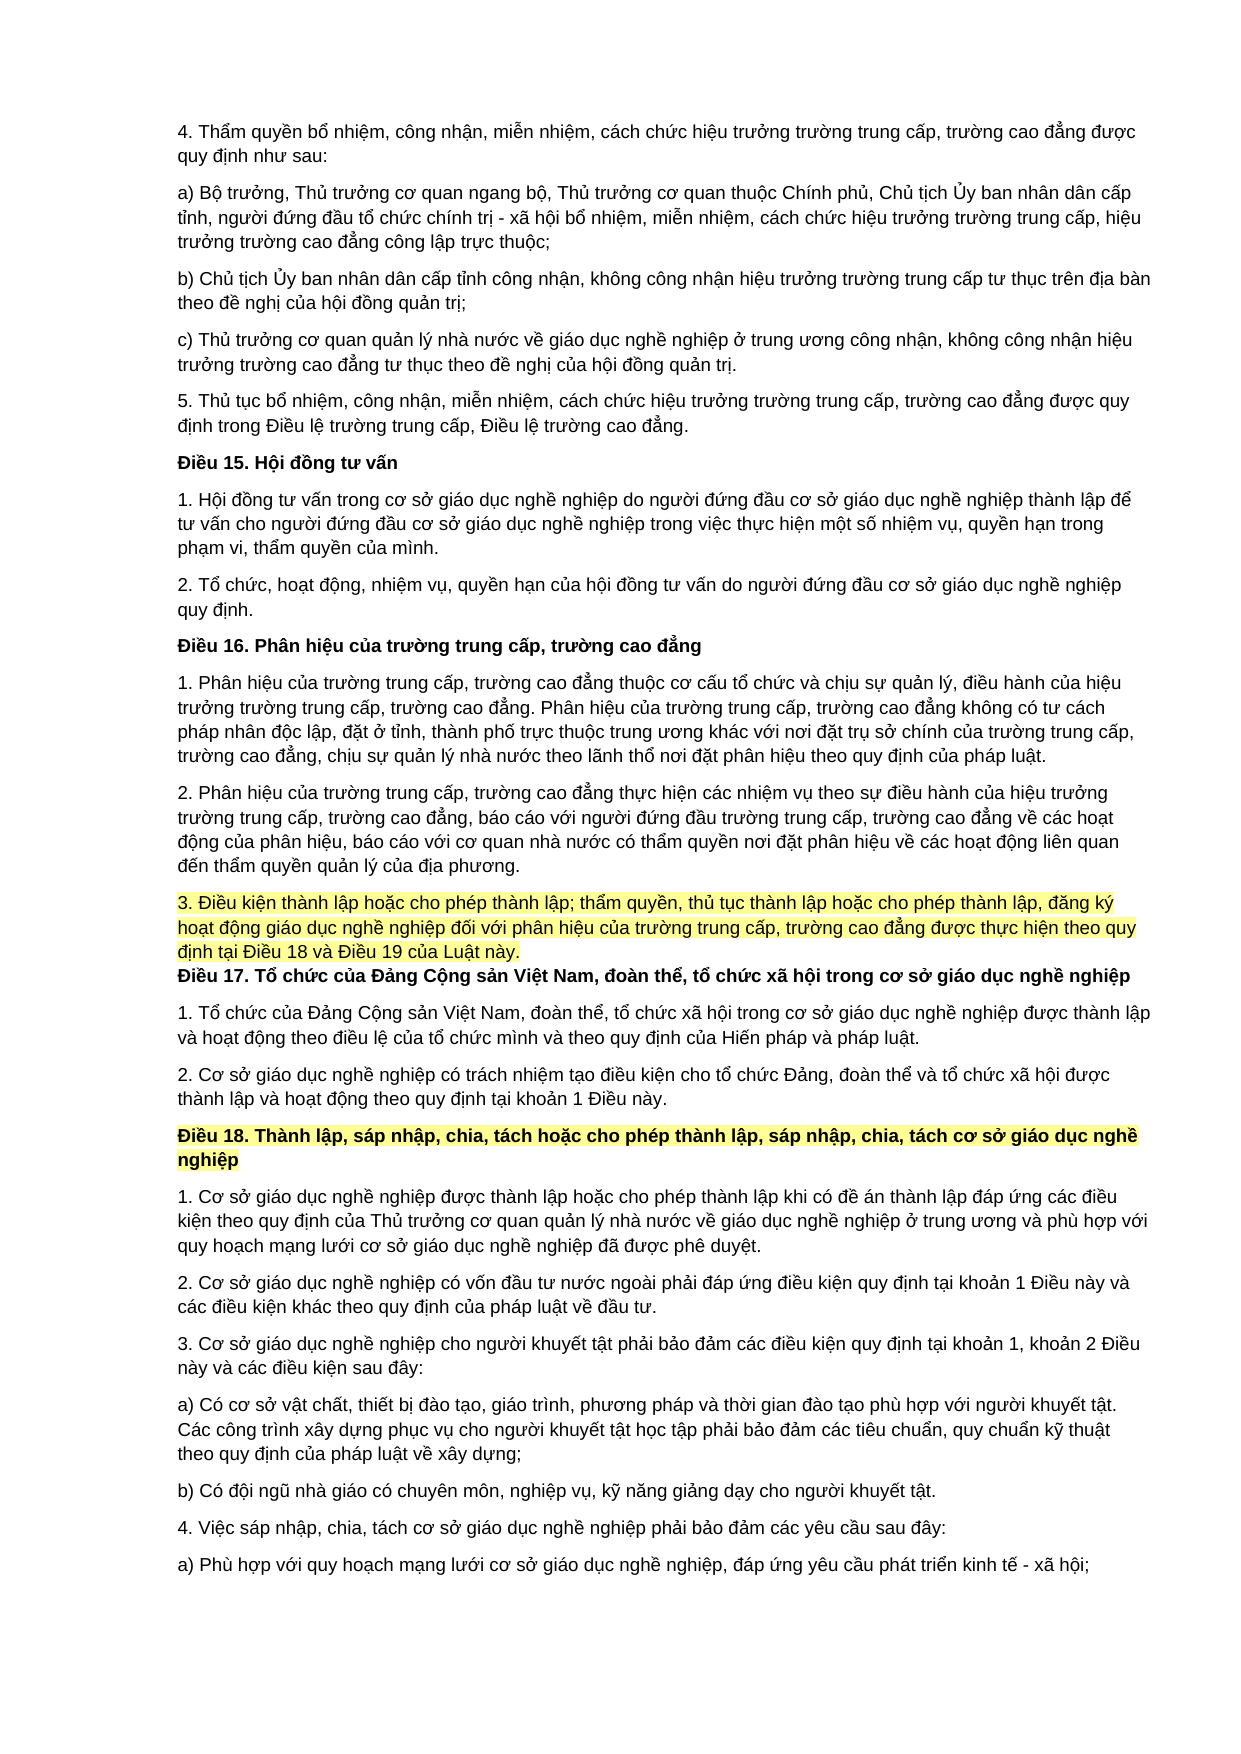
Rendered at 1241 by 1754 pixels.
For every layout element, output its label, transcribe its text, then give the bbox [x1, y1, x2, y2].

text 1. Cơ sở giáo dục nghề nghiệp được thành lập hoặc cho phép thành lập khi có đề án thành lập đáp ứng các điều kiện theo quy định của Thủ trưởng cơ quan quản lý nhà nước về giáo dục nghề nghiệp ở trung ương và phù hợp với quy hoạch mạng lưới cơ sở giáo dục nghề nghiệp đã được phê duyệt. [177, 1183, 1152, 1256]
text b) Có đội ngũ nhà giáo có chuyên môn, nghiệp vụ, kỹ năng giảng dạy cho người khuyết tật. [177, 1477, 1152, 1501]
text 2. Cơ sở giáo dục nghề nghiệp có vốn đầu tư nước ngoài phải đáp ứng điều kiện quy định tại khoản 1 Điều này và các điều kiện khác theo quy định của pháp luật về đầu tư. [177, 1269, 1152, 1317]
text 3. Điều kiện thành lập hoặc cho phép thành lập; thẩm quyền, thủ tục thành lập hoặc cho phép thành lập, đăng ký hoạt động giáo dục nghề nghiệp đối với phân hiệu của trường trung cấp, trường cao đẳng được thực hiện theo quy định tại Điều 18 và Điều 19 của Luật này. [177, 889, 1152, 962]
text c) Thủ trưởng cơ quan quản lý nhà nước về giáo dục nghề nghiệp ở trung ương công nhận, không công nhận hiệu trưởng trường cao đẳng tư thục theo đề nghị của hội đồng quản trị. [177, 326, 1152, 375]
text 5. Thủ tục bổ nhiệm, công nhận, miễn nhiệm, cách chức hiệu trưởng trường trung cấp, trường cao đẳng được quy định trong Điều lệ trường trung cấp, Điều lệ trường cao đẳng. [177, 387, 1152, 436]
text a) Phù hợp với quy hoạch mạng lưới cơ sở giáo dục nghề nghiệp, đáp ứng yêu cầu phát triển kinh tế - xã hội; [177, 1551, 1152, 1575]
text a) Bộ trưởng, Thủ trưởng cơ quan ngang bộ, Thủ trưởng cơ quan thuộc Chính phủ, Chủ tịch Ủy ban nhân dân cấp tỉnh, người đứng đầu tổ chức chính trị - xã hội bổ nhiệm, miễn nhiệm, cách chức hiệu trưởng trường trung cấp, hiệu trưởng trường cao đẳng công lập trực thuộc; [177, 179, 1152, 252]
text 4. Việc sáp nhập, chia, tách cơ sở giáo dục nghề nghiệp phải bảo đảm các yêu cầu sau đây: [177, 1514, 1152, 1538]
text 2. Tổ chức, hoạt động, nhiệm vụ, quyền hạn của hội đồng tư vấn do người đứng đầu cơ sở giáo dục nghề nghiệp quy định. [177, 571, 1152, 620]
text b) Chủ tịch Ủy ban nhân dân cấp tỉnh công nhận, không công nhận hiệu trưởng trường trung cấp tư thục trên địa bàn theo đề nghị của hội đồng quản trị; [177, 265, 1152, 314]
text 1. Hội đồng tư vấn trong cơ sở giáo dục nghề nghiệp do người đứng đầu cơ sở giáo dục nghề nghiệp thành lập để tư vấn cho người đứng đầu cơ sở giáo dục nghề nghiệp trong việc thực hiện một số nhiệm vụ, quyền hạn trong phạm vi, thẩm quyền của mình. [177, 486, 1152, 559]
text 1. Tổ chức của Đảng Cộng sản Việt Nam, đoàn thể, tổ chức xã hội trong cơ sở giáo dục nghề nghiệp được thành lập và hoạt động theo điều lệ của tổ chức mình và theo quy định của Hiến pháp và pháp luật. [177, 999, 1152, 1048]
text Điều 18. Thành lập, sáp nhập, chia, tách hoặc cho phép thành lập, sáp nhập, chia, tách cơ sở giáo dục nghề nghiệp [177, 1122, 1152, 1171]
text Điều 17. Tổ chức của Đảng Cộng sản Việt Nam, đoàn thể, tổ chức xã hội trong cơ sở giáo dục nghề nghiệp [177, 962, 1152, 987]
text a) Có cơ sở vật chất, thiết bị đào tạo, giáo trình, phương pháp và thời gian đào tạo phù hợp với người khuyết tật. Các công trình xây dựng phục vụ cho người khuyết tật học tập phải bảo đảm các tiêu chuẩn, quy chuẩn kỹ thuật theo quy định của pháp luật về xây dựng; [177, 1391, 1152, 1464]
text Điều 16. Phân hiệu của trường trung cấp, trường cao đẳng [177, 632, 1152, 657]
text 2. Cơ sở giáo dục nghề nghiệp có trách nhiệm tạo điều kiện cho tổ chức Đảng, đoàn thể và tổ chức xã hội được thành lập và hoạt động theo quy định tại khoản 1 Điều này. [177, 1061, 1152, 1109]
text 2. Phân hiệu của trường trung cấp, trường cao đẳng thực hiện các nhiệm vụ theo sự điều hành của hiệu trưởng trường trung cấp, trường cao đẳng, báo cáo với người đứng đầu trường trung cấp, trường cao đẳng về các hoạt động của phân hiệu, báo cáo với cơ quan nhà nước có thẩm quyền nơi đặt phân hiệu về các hoạt động liên quan đến thẩm quyền quản lý của địa phương. [177, 779, 1152, 877]
text 1. Phân hiệu của trường trung cấp, trường cao đẳng thuộc cơ cấu tổ chức và chịu sự quản lý, điều hành của hiệu trưởng trường trung cấp, trường cao đẳng. Phân hiệu của trường trung cấp, trường cao đẳng không có tư cách pháp nhân độc lập, đặt ở tỉnh, thành phố trực thuộc trung ương khác với nơi đặt trụ sở chính của trường trung cấp, trường cao đẳng, chịu sự quản lý nhà nước theo lãnh thổ nơi đặt phân hiệu theo quy định của pháp luật. [177, 669, 1152, 767]
text 3. Cơ sở giáo dục nghề nghiệp cho người khuyết tật phải bảo đảm các điều kiện quy định tại khoản 1, khoản 2 Điều này và các điều kiện sau đây: [177, 1330, 1152, 1379]
text Điều 15. Hội đồng tư vấn [177, 449, 1152, 473]
text 4. Thẩm quyền bổ nhiệm, công nhận, miễn nhiệm, cách chức hiệu trưởng trường trung cấp, trường cao đẳng được quy định như sau: [177, 118, 1152, 167]
